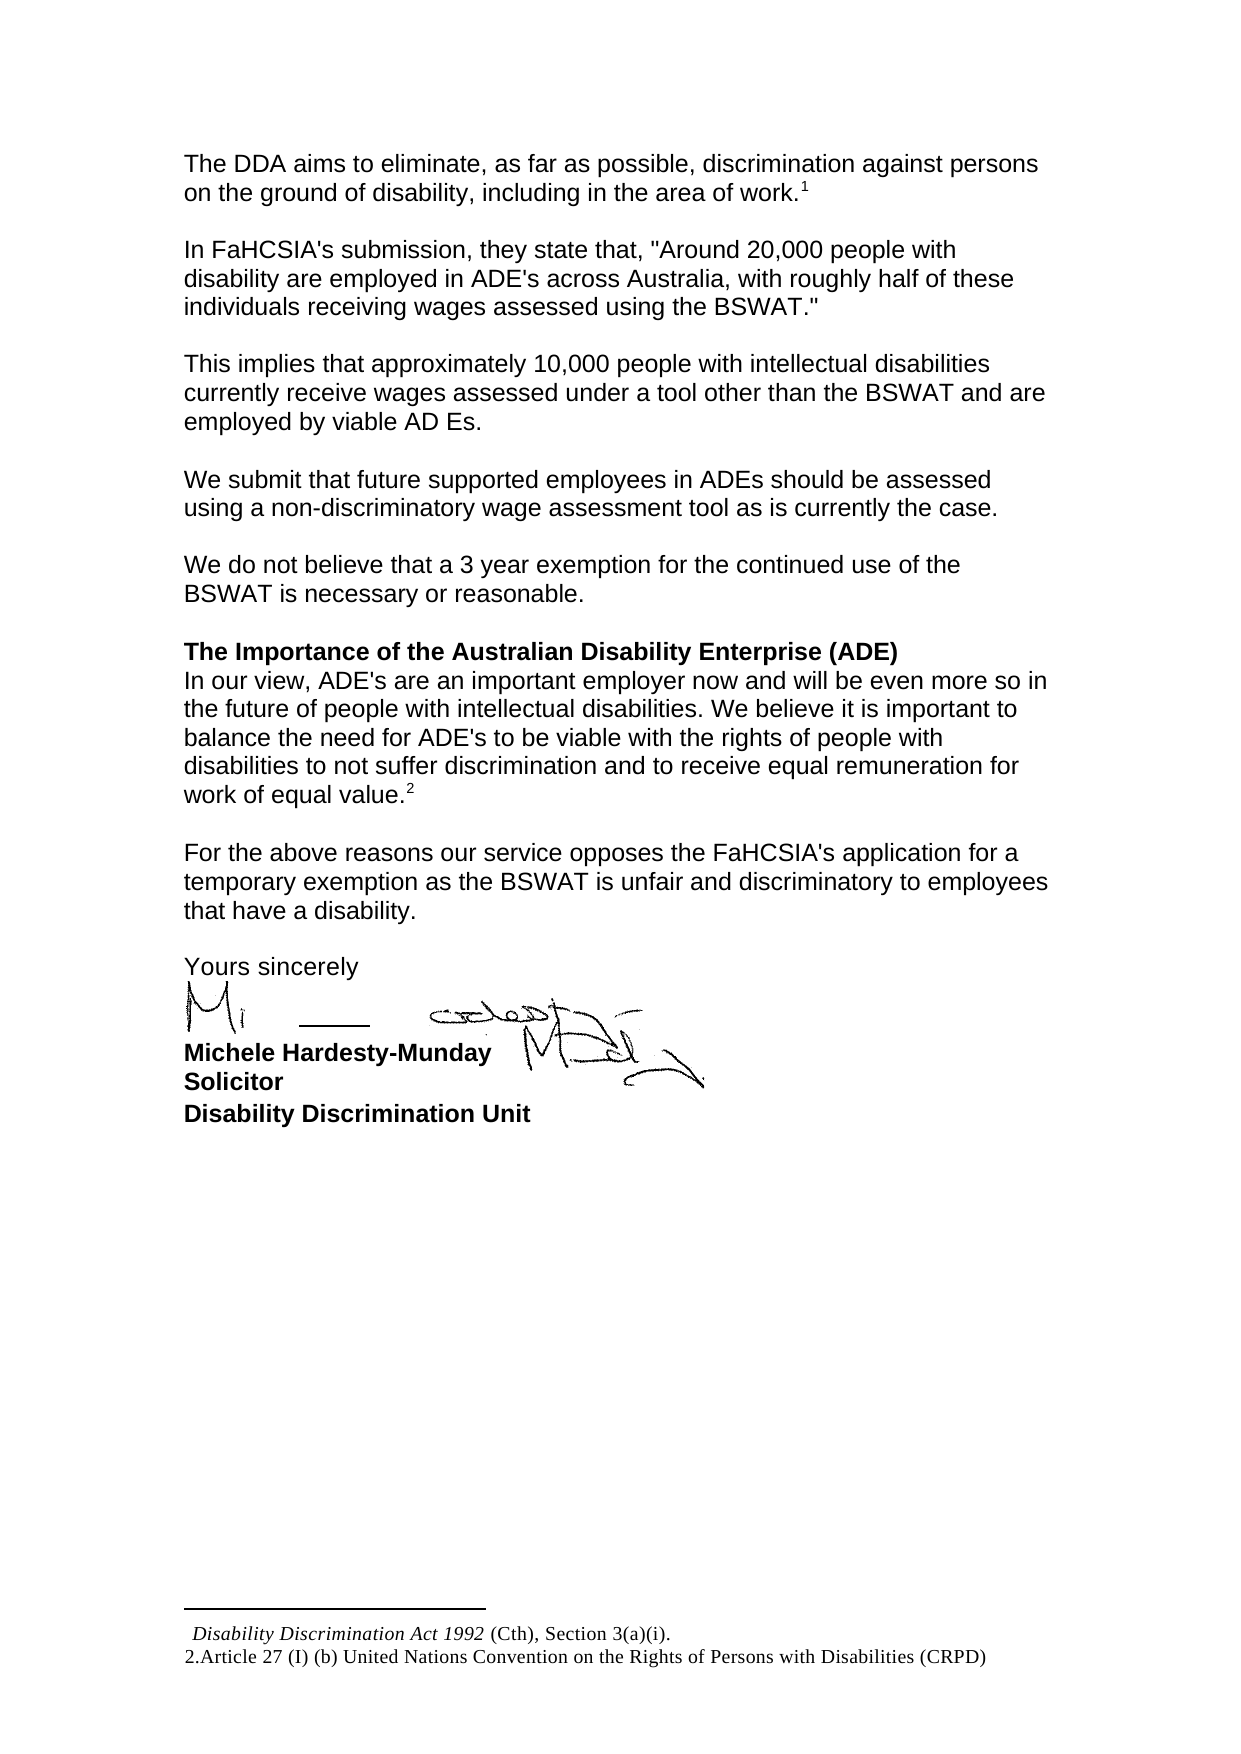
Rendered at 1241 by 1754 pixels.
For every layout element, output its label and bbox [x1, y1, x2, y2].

picture [186, 981, 245, 1034]
picture [428, 998, 704, 1089]
